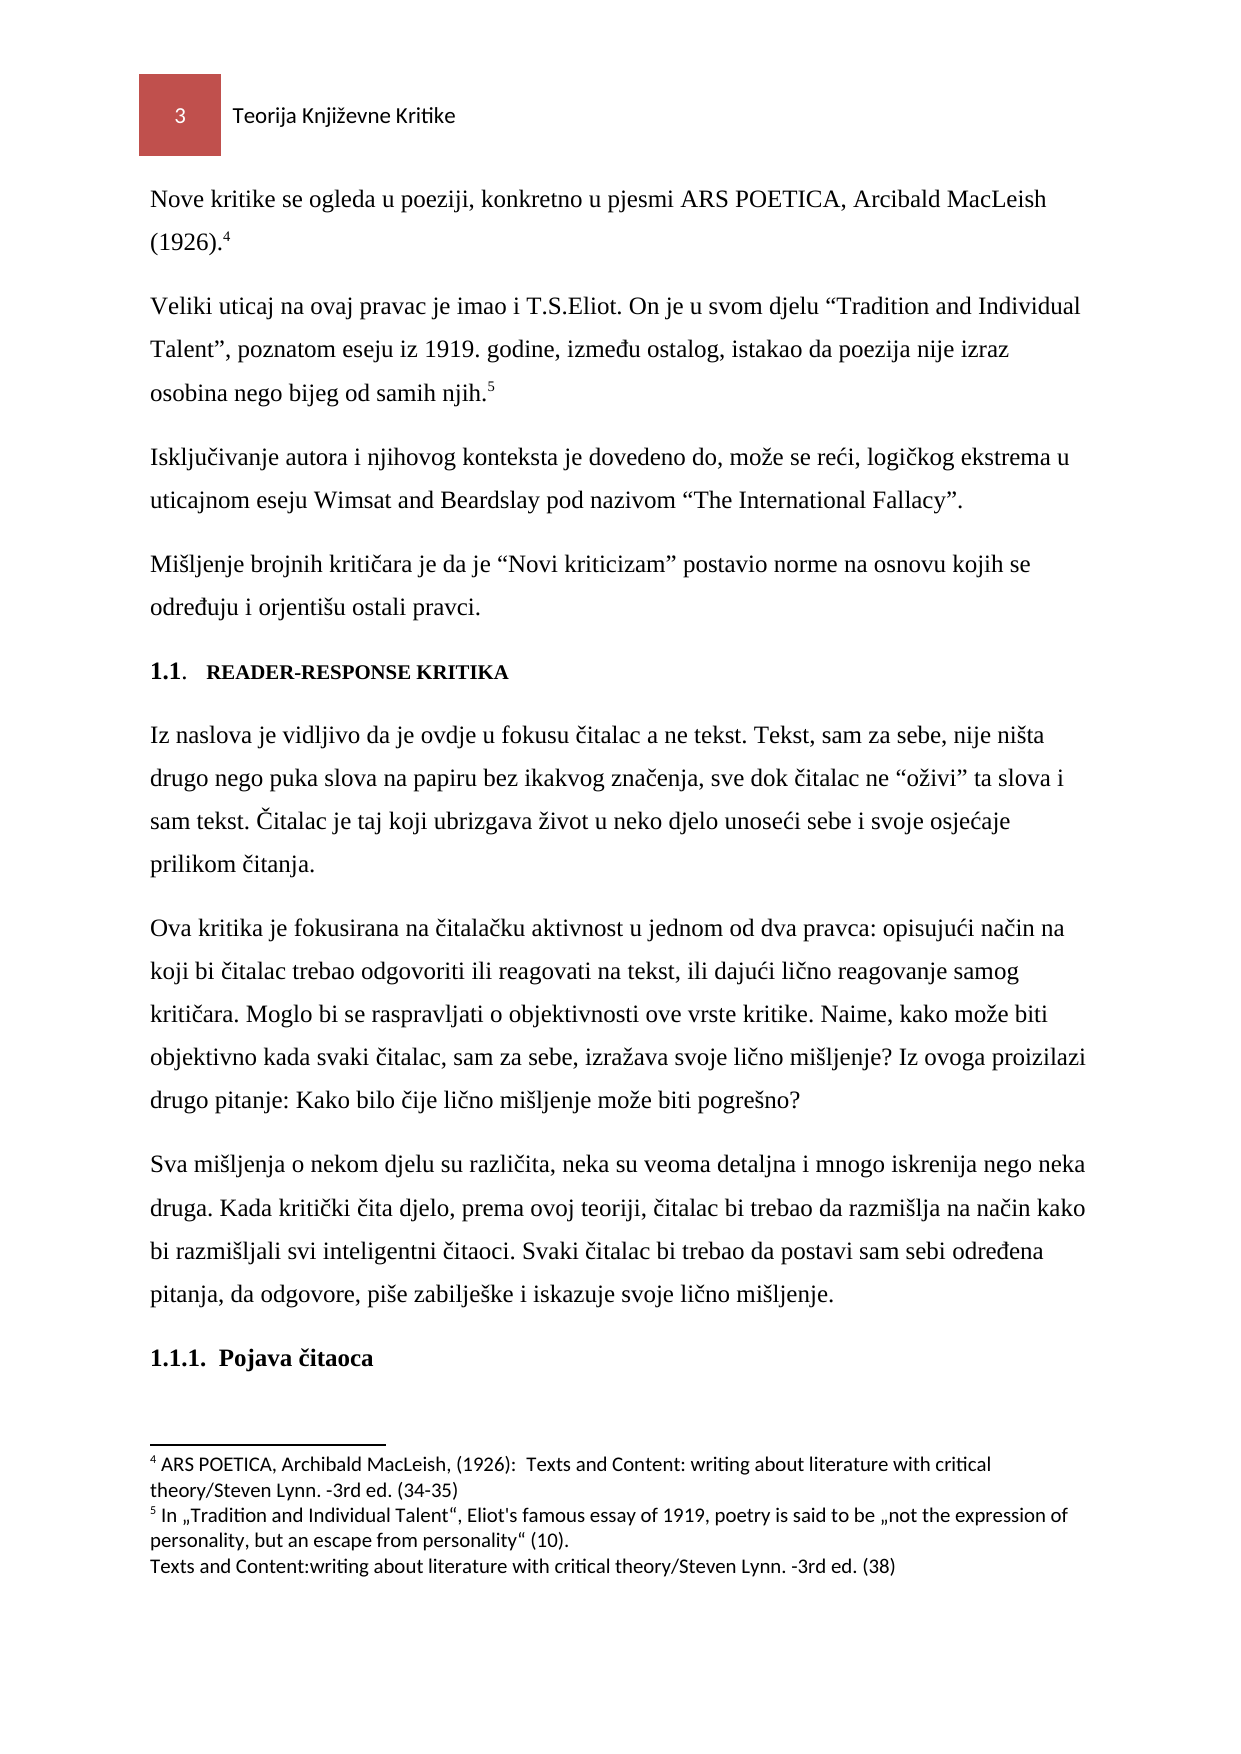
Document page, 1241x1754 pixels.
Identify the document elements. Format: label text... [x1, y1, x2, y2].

text Ova kritika je fokusirana na čitalačku aktivnost u jednom od dva pravca: opisujući način na koji bi čitalac trebao odgovoriti ili reagovati na tekst, ili dajući lično reagovanje samog kritičara. Moglo bi se raspravljati o objektivnosti ove vrste kritike. Naime, kako može biti objektivno kada svaki čitalac, sam za sebe, izražava svoje lično mišljenje? Iz ovoga proizilazi drugo pitanje: Kako bilo čije lično mišljenje može biti pogrešno? [150, 913, 1090, 1114]
text Iz naslova je vidljivo da je ovdje u fokusu čitalac a ne tekst. Tekst, sam za sebe, nije ništa drugo nego puka slova na papiru bez ikakvog značenja, sve dok čitalac ne “oživi” ta slova i sam tekst. Čitalac je taj koji ubrizgava život u neko djelo unoseći sebe i svoje osjećaje prilikom čitanja. [150, 720, 1090, 878]
text Isključivanje autora i njihovog konteksta je dovedeno do, može se reći, logičkog ekstrema u uticajnom eseju Wimsat and Beardslay pod nazivom “The International Fallacy”. [150, 442, 1090, 513]
text 1.1.1. Pojava čitaoca [150, 1343, 1090, 1372]
text Sva mišljenja o nekom djelu su različita, neka su veoma detaljna i mnogo iskrenija nego neka druga. Kada kritički čita djelo, prema ovoj teoriji, čitalac bi trebao da razmišlja na način kako bi razmišljali svi inteligentni čitaoci. Svaki čitalac bi trebao da postavi sam sebi određena pitanja, da odgovore, piše zabilješke i iskazuje svoje lično mišljenje. [150, 1149, 1090, 1308]
text Ova vrsta kritike se nazire već 1920-tih godina ovoga vijeka i dominantna je teorija između 30-tih i 60-tih godina ovoga vijeka. 1941, John Crowe Ransom je nadio ime “Novi riticizam” iako se, ironije radi, ovaj naziv nije spomenuo u njegovoj knizi). Odličan primjer primjene Nove kritike se ogleda u poeziji, konkretno u pjesmi ARS POETICA, Arcibald MacLeish (1926). [150, 184, 1090, 256]
text Veliki uticaj na ovaj pravac je imao i T.S.Eliot. On je u svom djelu “Tradition and Individual Talent”, poznatom eseju iz 1919. godine, između ostalog, istakao da poezija nije izraz osobina nego bijeg od samih njih. [150, 291, 1090, 406]
text Mišljenje brojnih kritičara je da je “Novi kriticizam” postavio norme na osnovu kojih se određuju i orjentišu ostali pravci. [150, 549, 1090, 621]
text 1.1. READER-RESPONSE KRITIKA [150, 656, 1090, 684]
